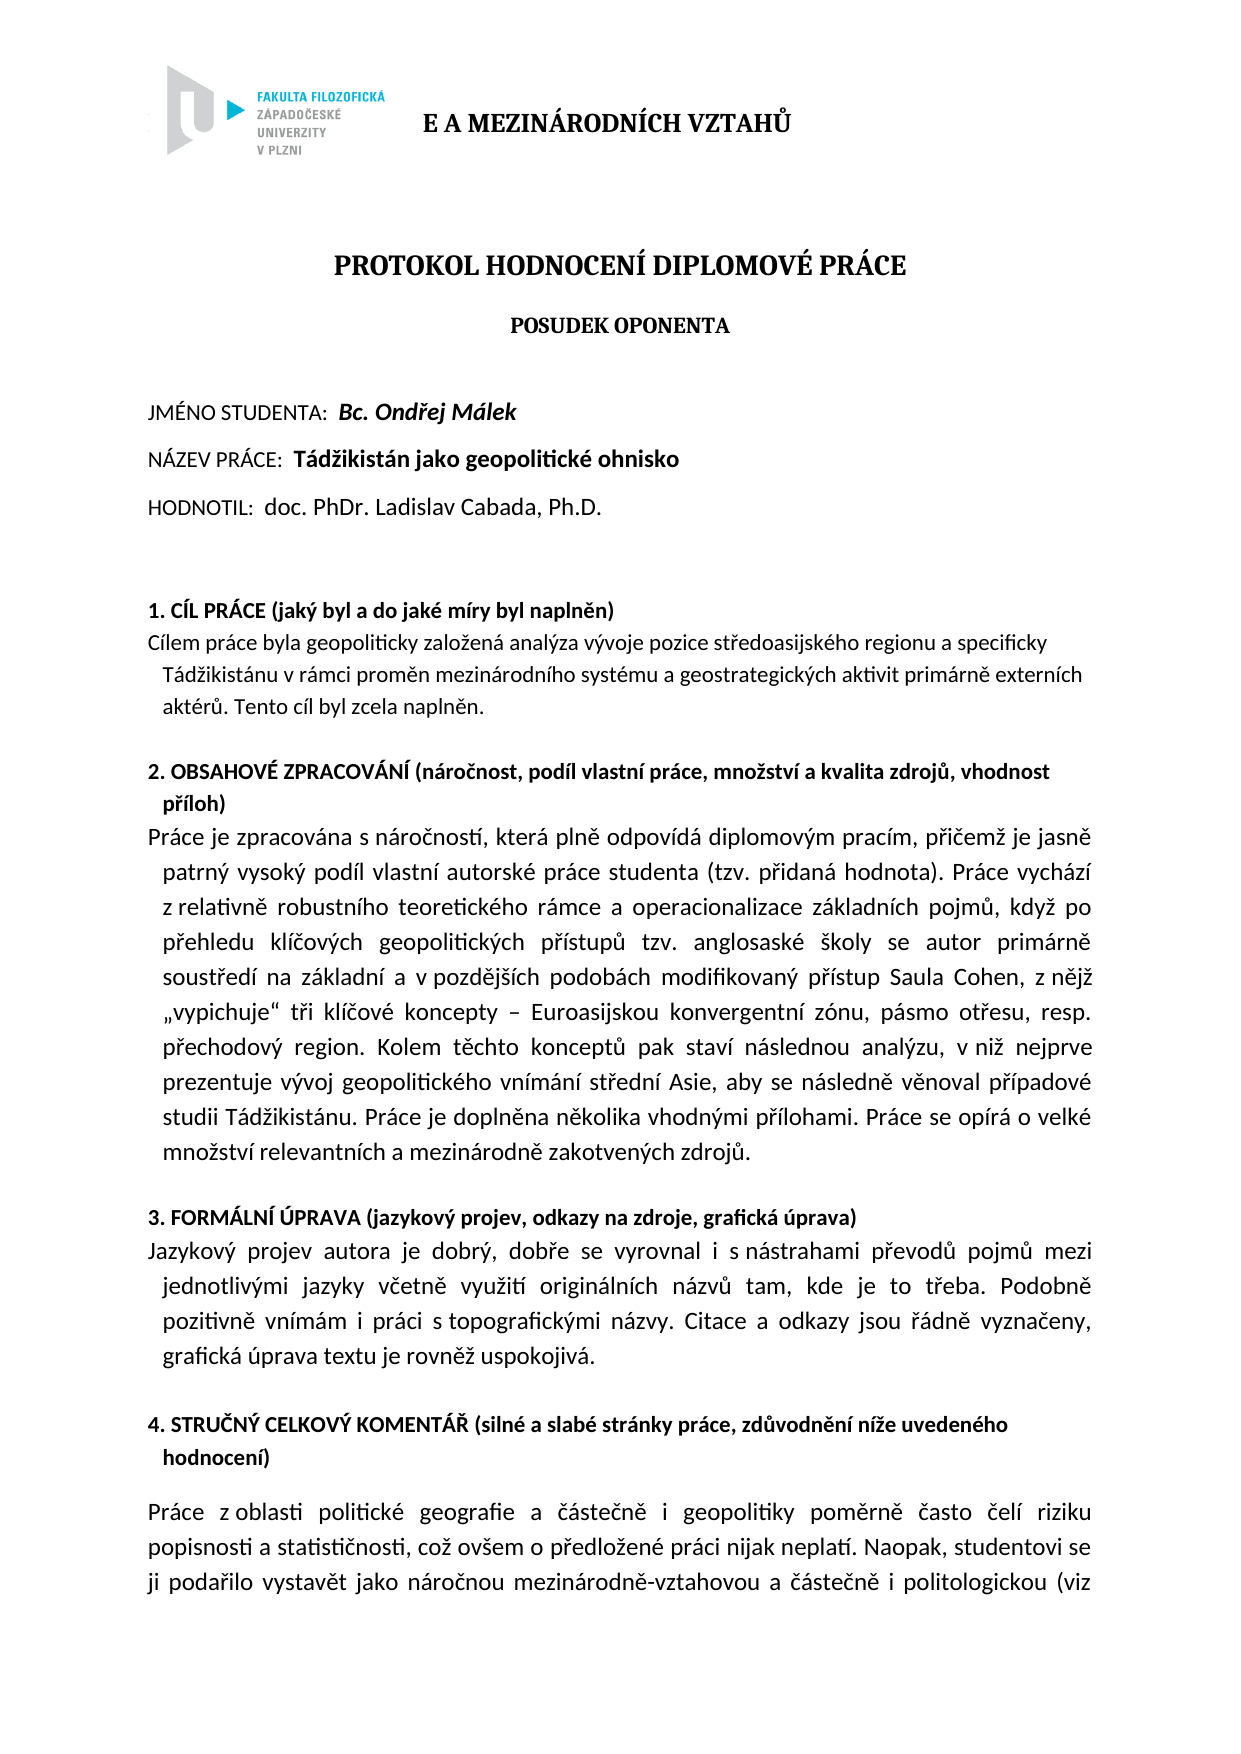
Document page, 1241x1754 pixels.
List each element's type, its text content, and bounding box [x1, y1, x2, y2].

text 1. CÍL PRÁCE (jaký byl a do jaké míry byl naplněn) [148, 596, 1093, 624]
subtitle PROTOKOL HODNOCENÍ DIPLOMOVÉ PRÁCE [148, 249, 1093, 283]
list 3. FORMÁLNÍ ÚPRAVA (jazykový projev, odkazy na zdroje, grafická úprava) [148, 1203, 1093, 1231]
list Práce je zpracována s náročností, která plně odpovídá diplomovým pracím, přičemž je jasně patrný vysoký podíl vlastní autorské práce studenta (tzv. přidaná hodnota). Práce vychází z relativně robustního teoretického rámce a operacionalizace základních pojmů, když po přehledu klíčových geopolitických přístupů tzv. anglosaské školy se autor primárně soustředí na základní a v pozdějších podobách modifikovaný přístup Saula Cohen, z nějž „vypichuje“ tři klíčové koncepty – Euroasijskou konvergentní zónu, pásmo otřesu, resp. přechodový region. Kolem těchto konceptů pak staví následnou analýzu, v niž nejprve prezentuje vývoj geopolitického vnímání střední Asie, aby se následně věnoval případové studii Tádžikistánu. Práce je doplněna několika vhodnými přílohami. Práce se opírá o velké množství relevantních a mezinárodně zakotvených zdrojů. [148, 821, 1093, 1167]
list 4. STRUČNÝ CELKOVÝ KOMENTÁŘ (silné a slabé stránky práce, zdůvodnění níže uvedeného hodnocení) [148, 1411, 1093, 1471]
picture [146, 44, 422, 192]
text NÁZEV PRÁCE: [148, 444, 1093, 474]
list 2. OBSAHOVÉ ZPRACOVÁNÍ (náročnost, podíl vlastní práce, množství a kvalita zdrojů, vhodnost příloh) [148, 757, 1093, 817]
subtitle POSUDEK OPONENTA [148, 313, 1093, 339]
text HODNOTIL: [148, 491, 1093, 522]
list Jazykový projev autora je dobrý, dobře se vyrovnal i s nástrahami převodů pojmů mezi jednotlivými jazyky včetně využití originálních názvů tam, kde je to třeba. Podobně pozitivně vnímám i práci s topografickými názvy. Citace a odkazy jsou řádně vyznačeny, grafická úprava textu je rovněž uspokojivá. [148, 1236, 1093, 1371]
text JMÉNO STUDENTA: [148, 396, 1093, 427]
